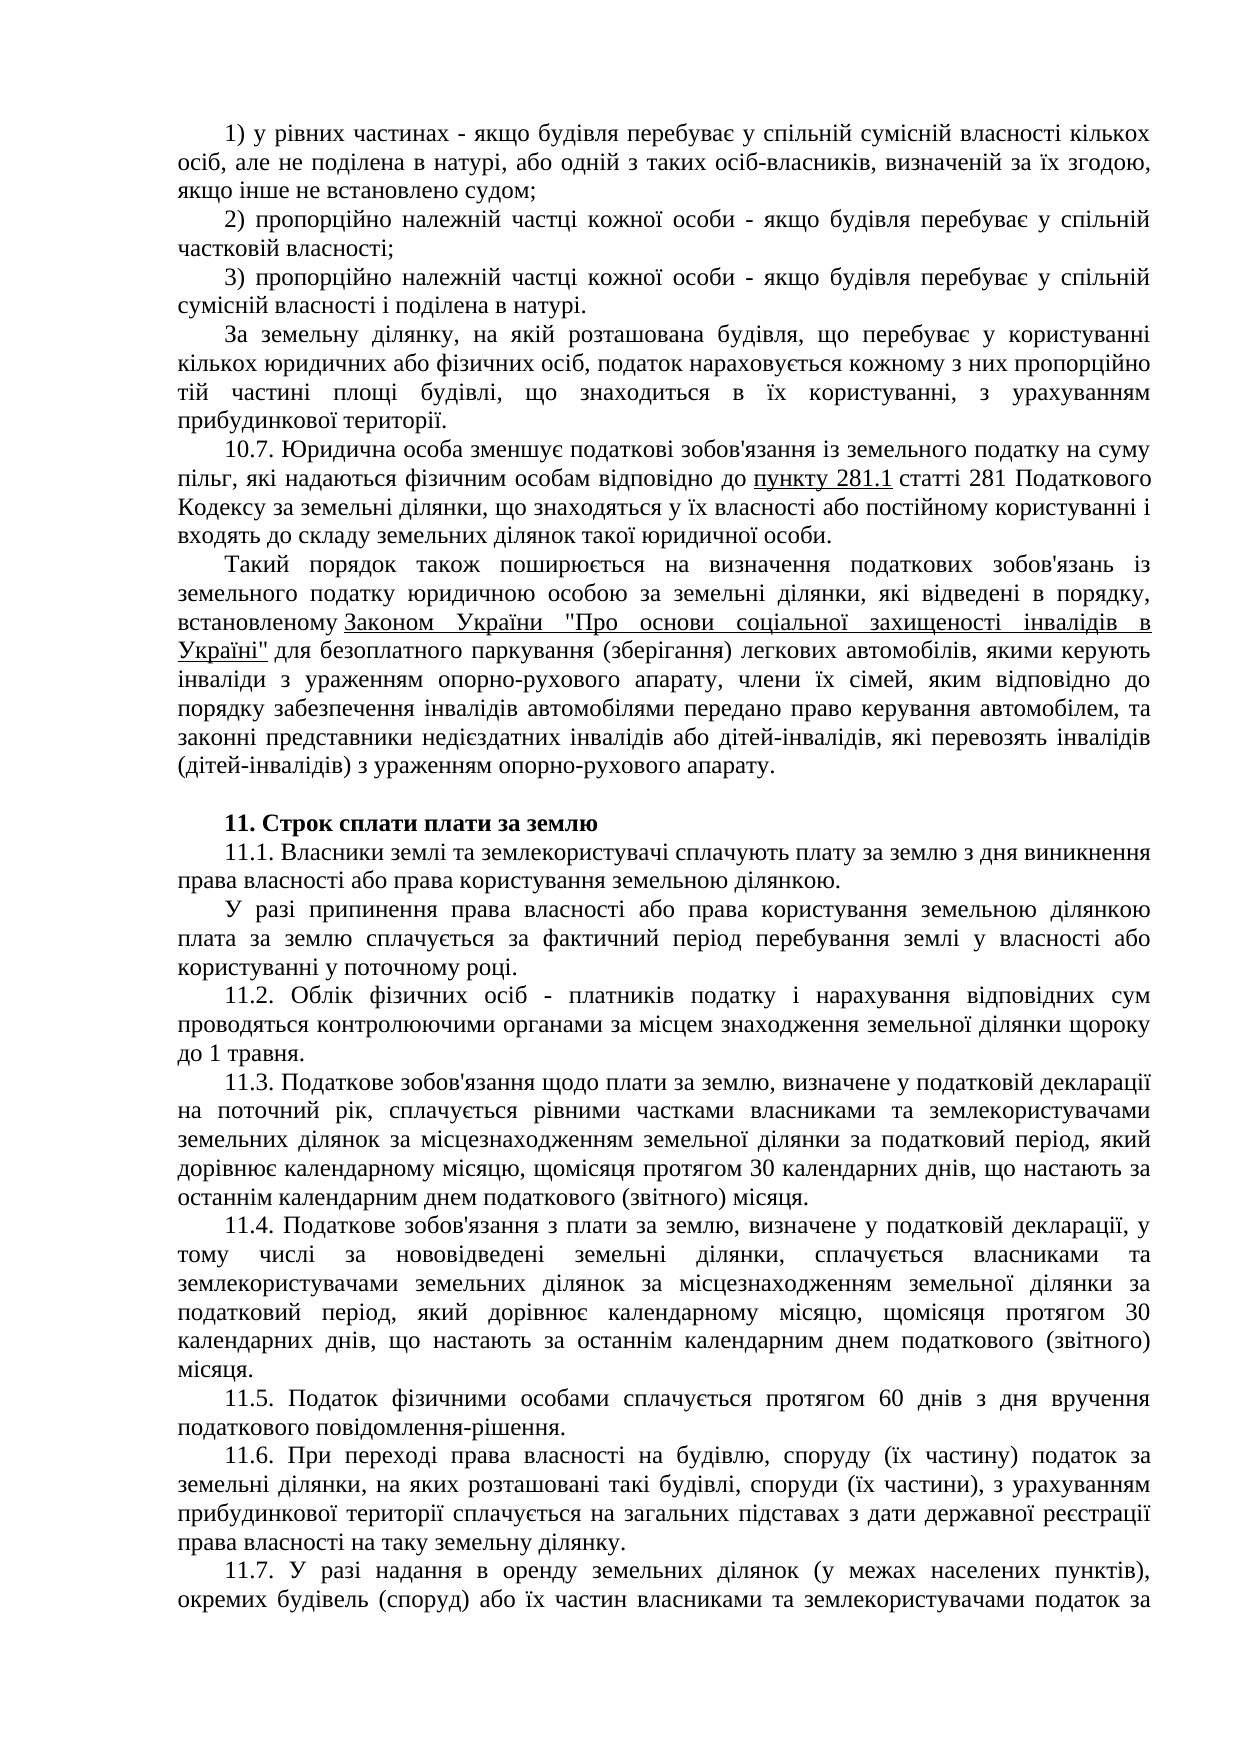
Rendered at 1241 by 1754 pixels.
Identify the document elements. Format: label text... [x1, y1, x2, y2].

text 11.3. Податкове зобов'язання щодо плати за землю, визначене у податковій декларації на поточний рік, сплачується рівними частками власниками та землекористувачами земельних ділянок за місцезнаходженням земельної ділянки за податковий період, який дорівнює календарному місяцю, щомісяця протягом 30 календарних днів, що настають за останнім календарним днем податкового (звітного) місяця. [177, 1067, 1152, 1211]
text 1) у рівних частинах - якщо будівля перебуває у спільній сумісній власності кількох осіб, але не поділена в натурі, або одній з таких осіб-власників, визначеній за їх згодою, якщо інше не встановлено судом; [177, 118, 1152, 204]
text 11.2. Облік фізичних осіб - платників податку і нарахування відповідних сум проводяться контролюючими органами за місцем знаходження земельної ділянки щороку до 1 травня. [177, 981, 1152, 1067]
text 11.5. Податок фізичними особами сплачується протягом 60 днів з дня вручення податкового повідомлення-рішення. [177, 1383, 1152, 1441]
text 2) пропорційно належній частці кожної особи - якщо будівля перебуває у спільній частковій власності; [177, 204, 1152, 262]
text 11. Строк сплати плати за землю [177, 808, 1152, 837]
text За земельну ділянку, на якій розташована будівля, що перебуває у користуванні кількох юридичних або фізичних осіб, податок нараховується кожному з них пропорційно тій частині площі будівлі, що знаходиться в їх користуванні, з урахуванням прибудинкової території. [177, 319, 1152, 434]
text 11.4. Податкове зобов'язання з плати за землю, визначене у податковій декларації, у тому числі за нововідведені земельні ділянки, сплачується власниками та землекористувачами земельних ділянок за місцезнаходженням земельної ділянки за податковий період, який дорівнює календарному місяцю, щомісяця протягом 30 календарних днів, що настають за останнім календарним днем податкового (звітного) місяця. [177, 1211, 1152, 1383]
text 10.7. Юридична особа зменшує податкові зобов'язання із земельного податку на суму пільг, які надаються фізичним особам відповідно до пункту 281.1 статті 281 Податкового Кодексу за земельні ділянки, що знаходяться у їх власності або постійному користуванні і входять до складу земельних ділянок такої юридичної особи. [177, 434, 1152, 549]
text 3) пропорційно належній частці кожної особи - якщо будівля перебуває у спільній сумісній власності і поділена в натурі. [177, 262, 1152, 319]
text 11.1. Власники землі та землекористувачі сплачують плату за землю з дня виникнення права власності або права користування земельною ділянкою. [177, 837, 1152, 894]
text У разі припинення права власності або права користування земельною ділянкою плата за землю сплачується за фактичний період перебування землі у власності або користуванні у поточному році. [177, 894, 1152, 981]
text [177, 1556, 1152, 1613]
text 11.6. При переході права власності на будівлю, споруду (їх частину) податок за земельні ділянки, на яких розташовані такі будівлі, споруди (їх частини), з урахуванням прибудинкової території сплачується на загальних підставах з дати державної реєстрації права власності на таку земельну ділянку. [177, 1441, 1152, 1556]
text Такий порядок також поширюється на визначення податкових зобов'язань із земельного податку юридичною особою за земельні ділянки, які відведені в порядку, встановленому Законом України "Про основи соціальної захищеності інвалідів в Україні" для безоплатного паркування (зберігання) легкових автомобілів, якими керують інваліди з ураженням опорно-рухового апарату, члени їх сімей, яким відповідно до порядку забезпечення інвалідів автомобілями передано право керування автомобілем, та законні представники недієздатних інвалідів або дітей-інвалідів, які перевозять інвалідів (дітей-інвалідів) з ураженням опорно-рухового апарату. [177, 549, 1152, 779]
